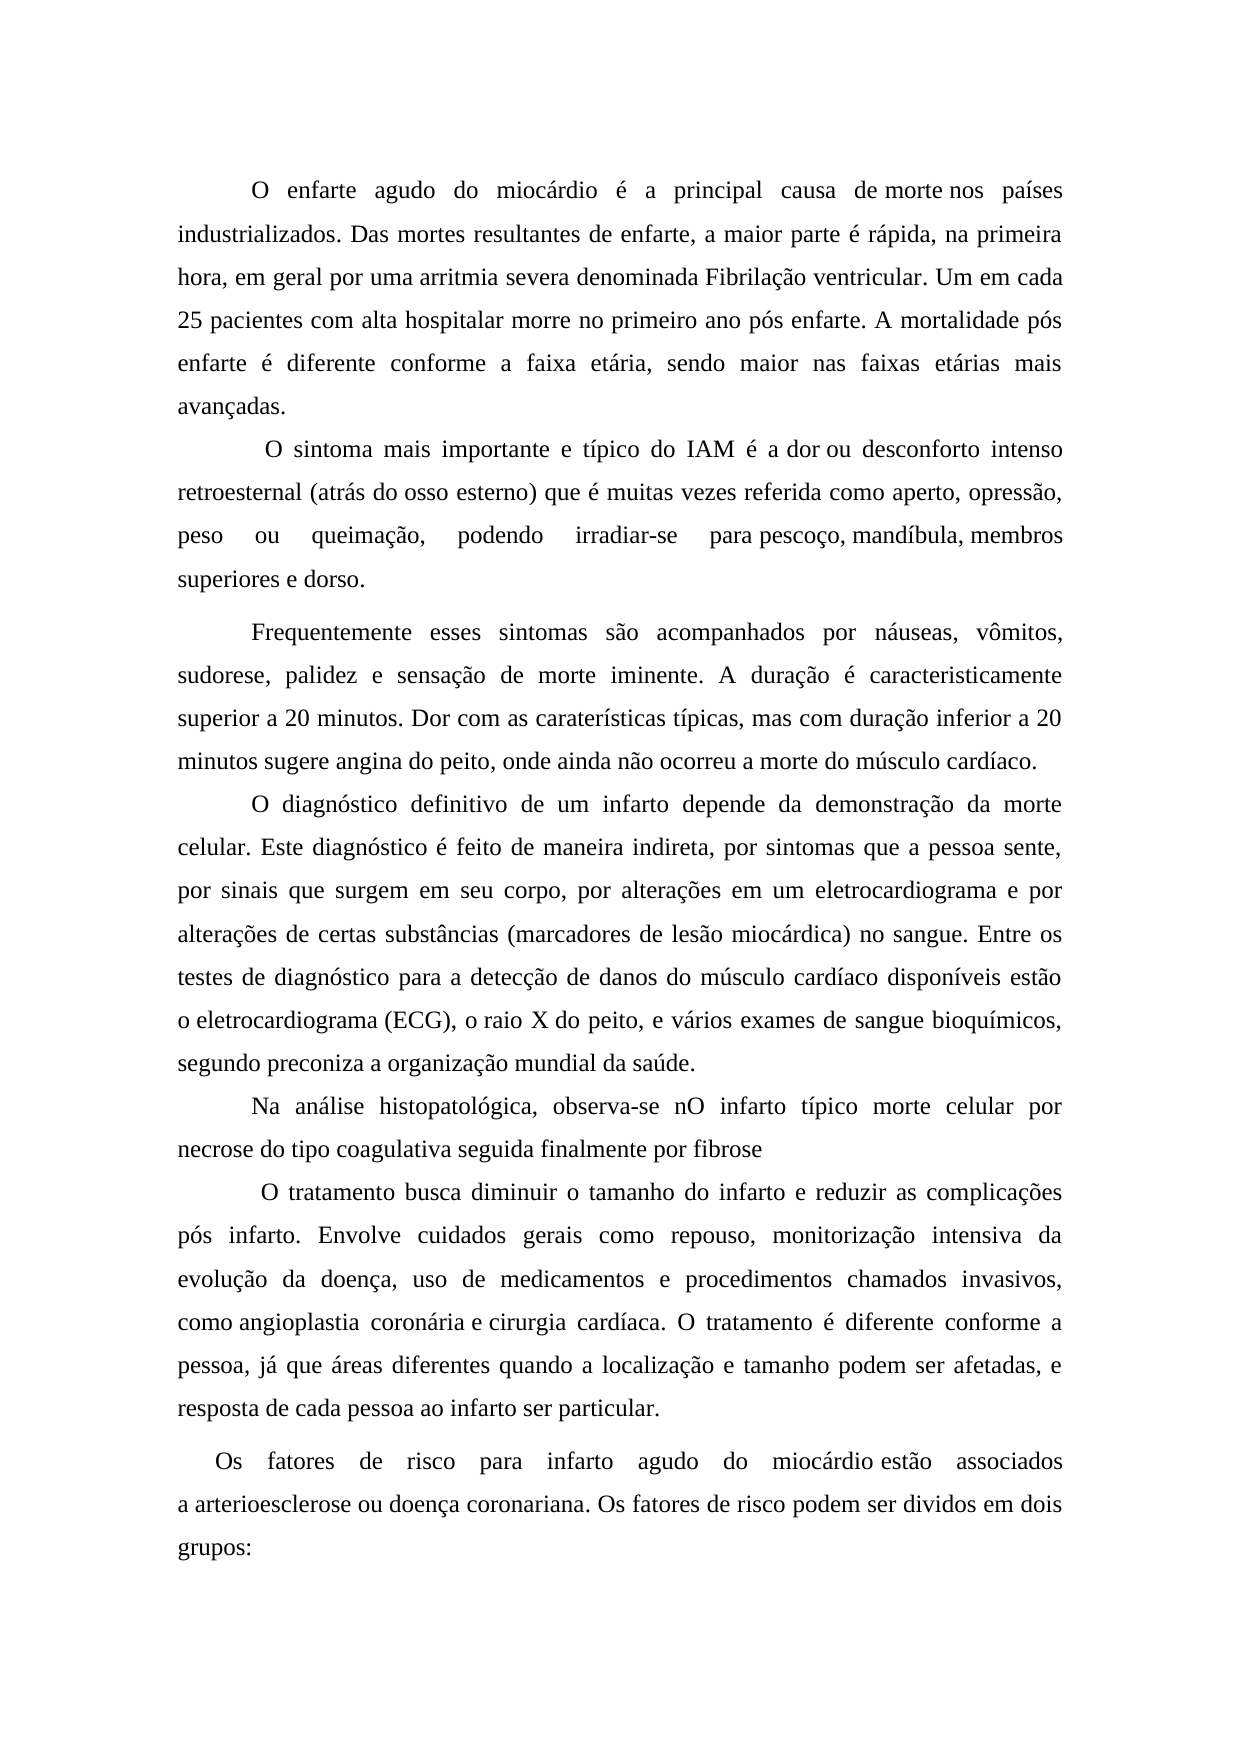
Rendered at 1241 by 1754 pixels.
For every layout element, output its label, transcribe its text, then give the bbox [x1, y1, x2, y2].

text O enfarte agudo do miocárdio é a principal causa de morte nos países industrializados. Das mortes resultantes de enfarte, a maior parte é rápida, na primeira hora, em geral por uma arritmia severa denominada Fibrilação ventricular. Um em cada 25 pacientes com alta hospitalar morre no primeiro ano pós enfarte. A mortalidade pós enfarte é diferente conforme a faixa etária, sendo maior nas faixas etárias mais avançadas. [177, 176, 1063, 420]
text Frequentemente esses sintomas são acompanhados por náuseas, vômitos, sudorese, palidez e sensação de morte iminente. A duração é caracteristicamente superior a 20 minutos. Dor com as caraterísticas típicas, mas com duração inferior a 20 minutos sugere angina do peito, onde ainda não ocorreu a morte do músculo cardíaco. [177, 617, 1063, 775]
text Na análise histopatológica, observa-se nO infarto típico morte celular por necrose do tipo coagulativa seguida finalmente por fibrose [177, 1091, 1063, 1163]
text O tratamento busca diminuir o tamanho do infarto e reduzir as complicações pós infarto. Envolve cuidados gerais como repouso, monitorização intensiva da evolução da doença, uso de medicamentos e procedimentos chamados invasivos, como angioplastia coronária e cirurgia cardíaca. O tratamento é diferente conforme a pessoa, já que áreas diferentes quando a localização e tamanho podem ser afetadas, e resposta de cada pessoa ao infarto ser particular. [177, 1177, 1063, 1422]
text O sintoma mais importante e típico do IAM é a dor ou desconforto intenso retroesternal (atrás do osso esterno) que é muitas vezes referida como aperto, opressão, peso ou queimação, podendo irradiar-se para pescoço, mandíbula, membros superiores e dorso. [177, 434, 1063, 592]
text O diagnóstico definitivo de um infarto depende da demonstração da morte celular. Este diagnóstico é feito de maneira indireta, por sintomas que a pessoa sente, por sinais que surgem em seu corpo, por alterações em um eletrocardiograma e por alterações de certas substâncias (marcadores de lesão miocárdica) no sangue. Entre os testes de diagnóstico para a detecção de danos do músculo cardíaco disponíveis estão o eletrocardiograma (ECG), o raio X do peito, e vários exames de sangue bioquímicos, segundo preconiza a organização mundial da saúde. [177, 789, 1063, 1077]
text Os fatores de risco para infarto agudo do miocárdio estão associados a arterioesclerose ou doença coronariana. Os fatores de risco podem ser dividos em dois grupos: [177, 1446, 1063, 1561]
